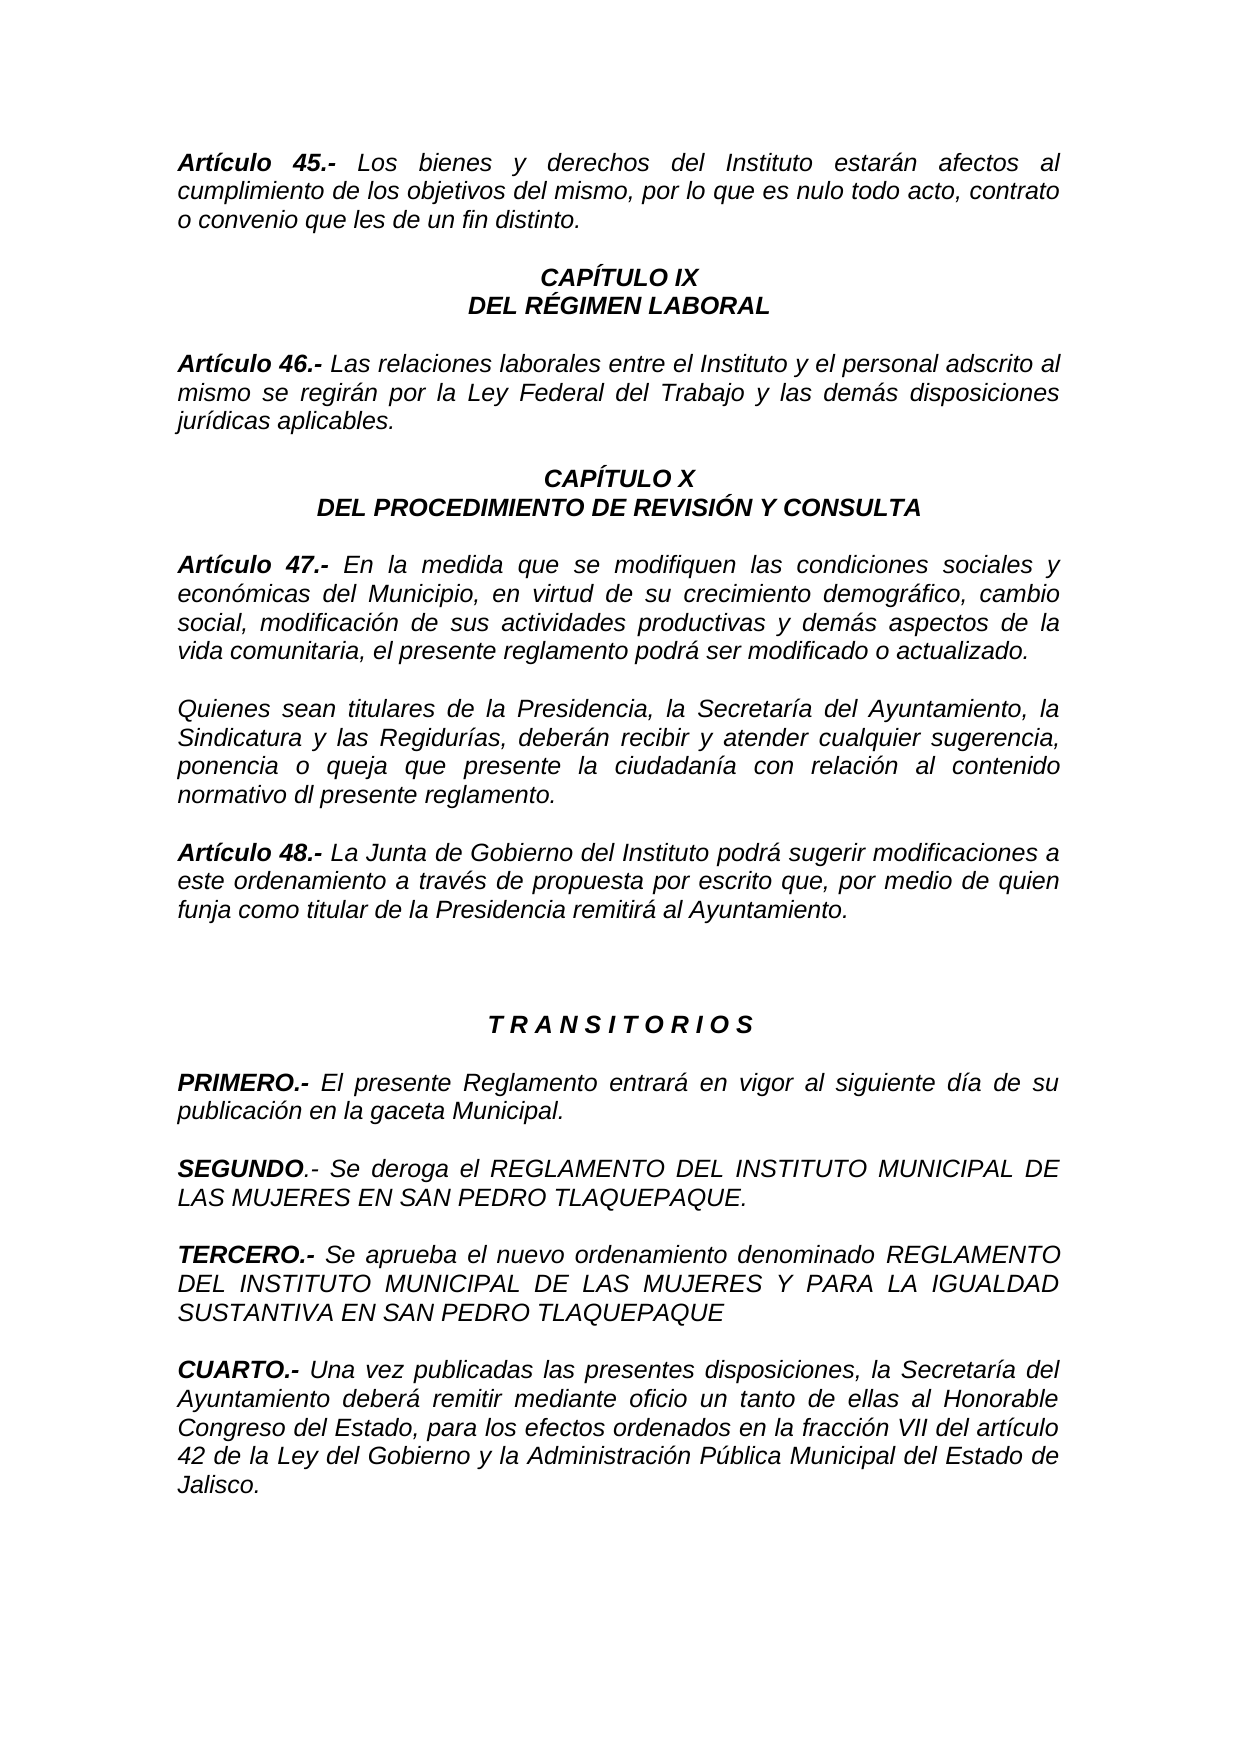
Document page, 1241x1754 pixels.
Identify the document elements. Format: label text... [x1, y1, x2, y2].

text PRIMERO.- El presente Reglamento entrará en vigor al siguiente día de su publicación en la gaceta Municipal. [177, 1068, 1063, 1125]
text SEGUNDO.- Se deroga el REGLAMENTO DEL INSTITUTO MUNICIPAL DE LAS MUJERES EN SAN PEDRO TLAQUEPAQUE. [177, 1154, 1063, 1211]
text TERCERO.- Se aprueba el nuevo ordenamiento denominado REGLAMENTO DEL INSTITUTO MUNICIPAL DE LAS MUJERES Y PARA LA IGUALDAD SUSTANTIVA EN SAN PEDRO TLAQUEPAQUE [177, 1240, 1063, 1326]
text Quienes sean titulares de la Presidencia, la Secretaría del Ayuntamiento, la Sindicatura y las Regidurías, deberán recibir y atender cualquier sugerencia, ponencia o queja que presente la ciudadanía con relación al contenido normativo dl presente reglamento. [177, 694, 1064, 809]
text Artículo 47.- En la medida que se modifiquen las condiciones sociales y económicas del Municipio, en virtud de su crecimiento demográfico, cambio social, modificación de sus actividades productivas y demás aspectos de la vida comunitaria, el presente reglamento podrá ser modificado o actualizado. [177, 550, 1064, 665]
text Artículo 46.- Las relaciones laborales entre el Instituto y el personal adscrito al mismo se regirán por la Ley Federal del Trabajo y las demás disposiciones jurídicas aplicables. [177, 349, 1064, 435]
text CAPÍTULO X [177, 464, 1064, 493]
text DEL RÉGIMEN LABORAL [177, 291, 1064, 320]
text CUARTO.- Una vez publicadas las presentes disposiciones, la Secretaría del Ayuntamiento deberá remitir mediante oficio un tanto de ellas al Honorable Congreso del Estado, para los efectos ordenados en la fracción VII del artículo 42 de la Ley del Gobierno y la Administración Pública Municipal del Estado de Jalisco. [177, 1355, 1063, 1499]
text Artículo 48.- La Junta de Gobierno del Instituto podrá sugerir modificaciones a este ordenamiento a través de propuesta por escrito que, por medio de quien funja como titular de la Presidencia remitirá al Ayuntamiento. [177, 838, 1064, 924]
text T R A N S I T O R I O S [177, 1010, 1063, 1039]
text Artículo 45.- Los bienes y derechos del Instituto estarán afectos al cumplimiento de los objetivos del mismo, por lo que es nulo todo acto, contrato o convenio que les de un fin distinto. [177, 148, 1064, 234]
text CAPÍTULO IX [177, 263, 1064, 291]
text DEL PROCEDIMIENTO DE REVISIÓN Y CONSULTA [177, 493, 1064, 521]
